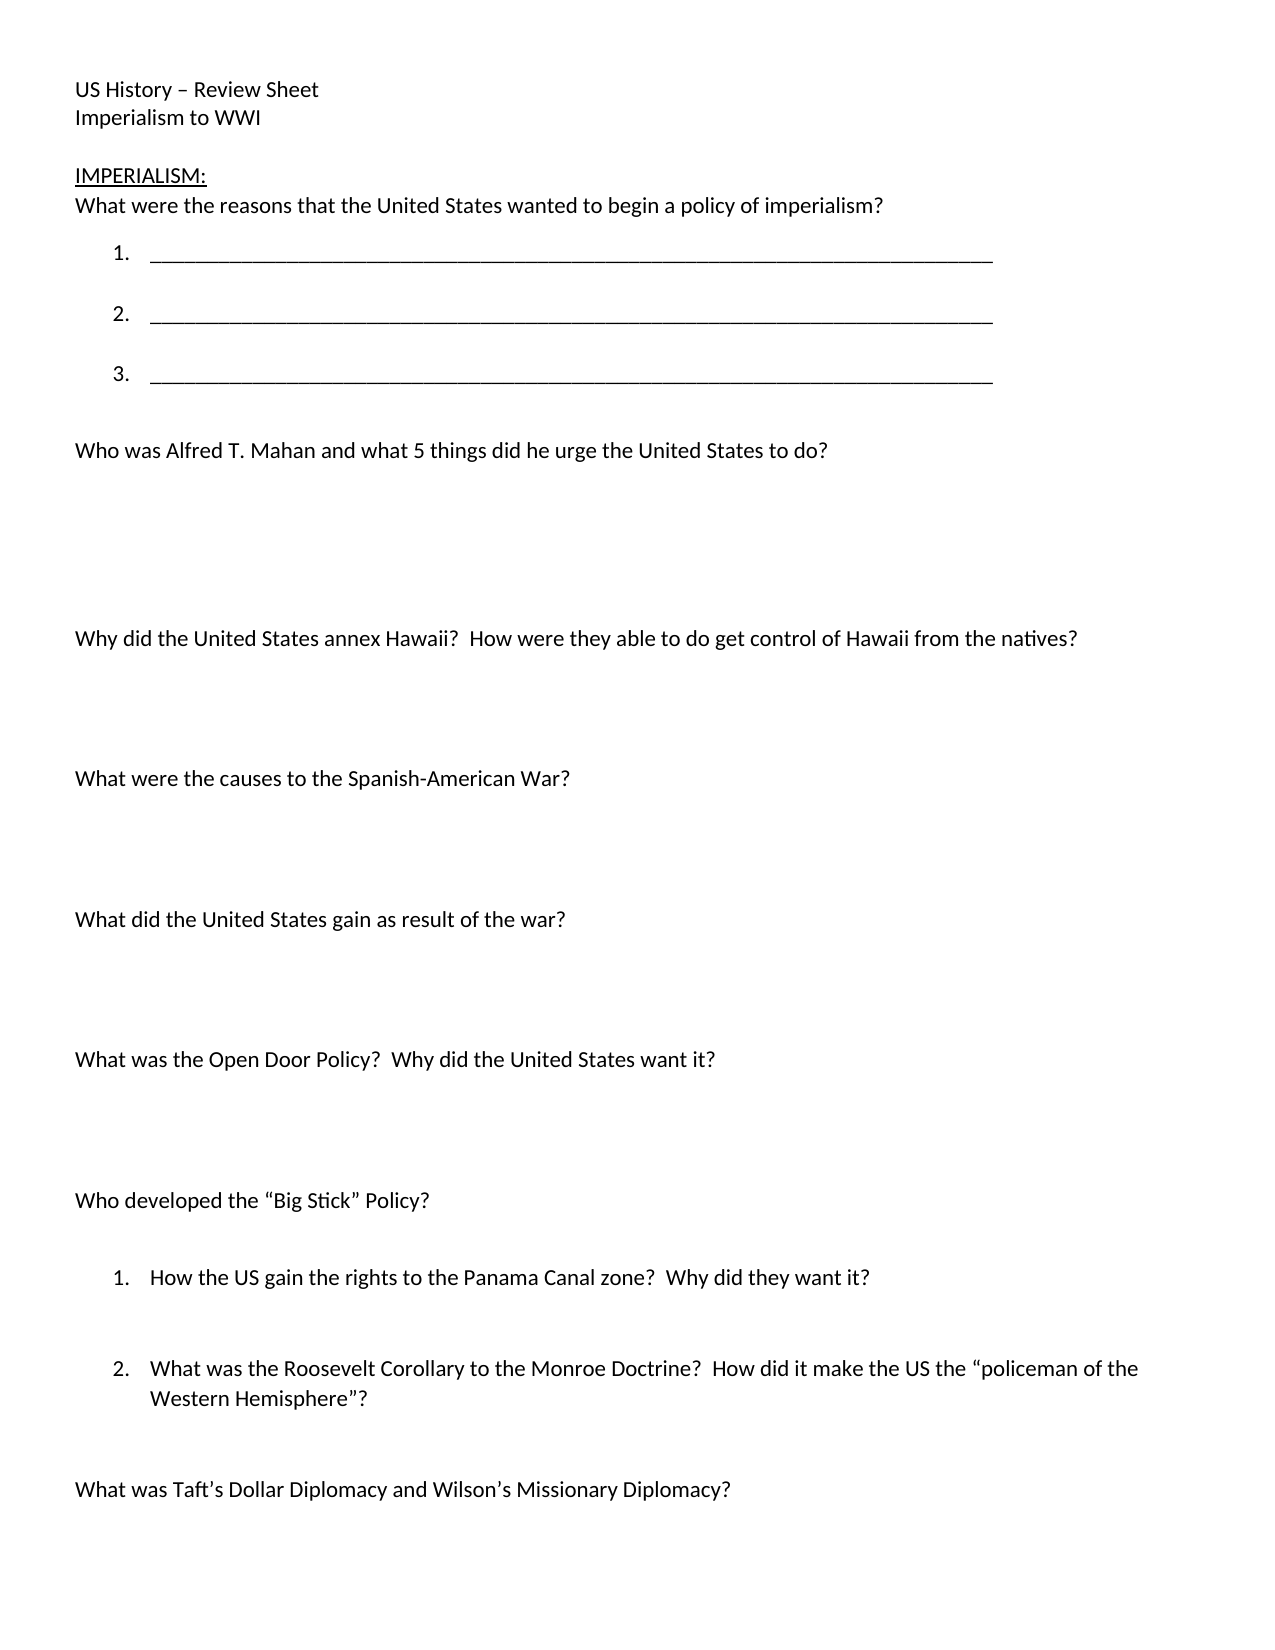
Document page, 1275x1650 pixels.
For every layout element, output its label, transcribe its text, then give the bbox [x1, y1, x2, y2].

text Imperialism to WWI [75, 103, 1200, 131]
list How the US gain the rights to the Panama Canal zone? Why did they want it? [112, 1263, 1200, 1291]
list __________________________________________________________________________ [112, 299, 1200, 327]
list __________________________________________________________________________ [112, 359, 1200, 387]
text What were the reasons that the United States wanted to begin a policy of imperialism? [75, 191, 1200, 219]
list __________________________________________________________________________ [112, 238, 1200, 266]
text What did the United States gain as result of the war? [75, 905, 1200, 933]
text What were the causes to the Spanish-American War? [75, 764, 1200, 792]
text Why did the United States annex Hawaii? How were they able to do get control of Hawaii from the natives? [75, 624, 1200, 652]
text Who developed the “Big Stick” Policy? [75, 1186, 1200, 1214]
text Who was Alfred T. Mahan and what 5 things did he urge the United States to do? [75, 436, 1200, 464]
text What was Taft’s Dollar Diplomacy and Wilson’s Missionary Diplomacy? [75, 1475, 1200, 1503]
text US History – Review Sheet [75, 75, 1200, 103]
list What was the Roosevelt Corollary to the Monroe Doctrine? How did it make the US the “policeman of the Western Hemisphere”? [112, 1354, 1200, 1412]
text IMPERIALISM: [75, 161, 1200, 189]
text What was the Open Door Policy? Why did the United States want it? [75, 1046, 1200, 1074]
